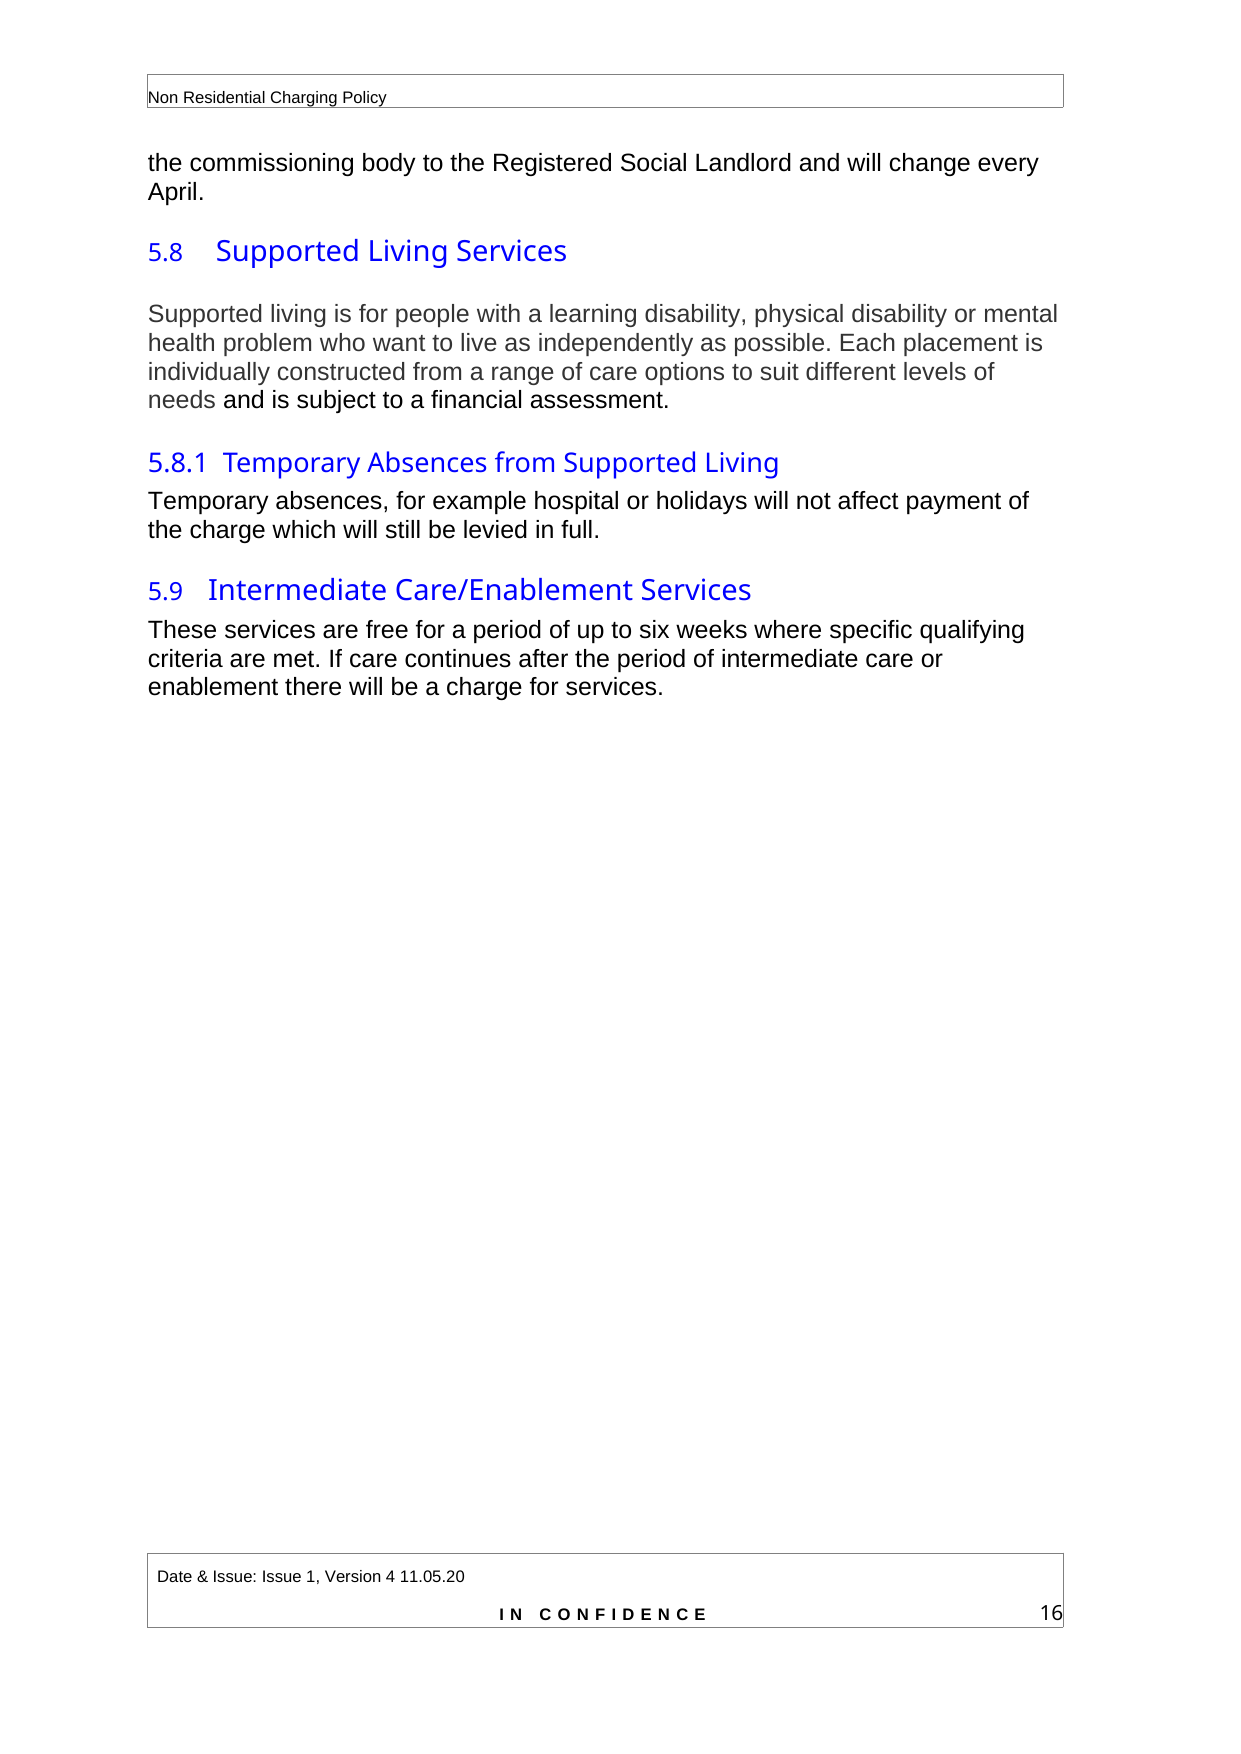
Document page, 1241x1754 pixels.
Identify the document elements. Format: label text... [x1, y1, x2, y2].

text Temporary absences, for example hospital or holidays will not affect payment of the charge which will still be levied in full. [148, 486, 1063, 544]
text Supported living is for people with a learning disability, physical disability or mental health problem who want to live as independently as possible. Each placement is individually constructed from a range of care options to suit different levels of needs and is subject to a financial assessment. [148, 299, 1063, 414]
subtitle Temporary Absences from Supported Living [148, 443, 1063, 480]
text These services are free for a period of up to six weeks where specific qualifying criteria are met. If care continues after the period of intermediate care or enablement there will be a charge for services. [148, 615, 1063, 701]
subtitle Supported Living Services [148, 230, 1063, 270]
subtitle Intermediate Care/Enablement Services [148, 569, 1063, 608]
